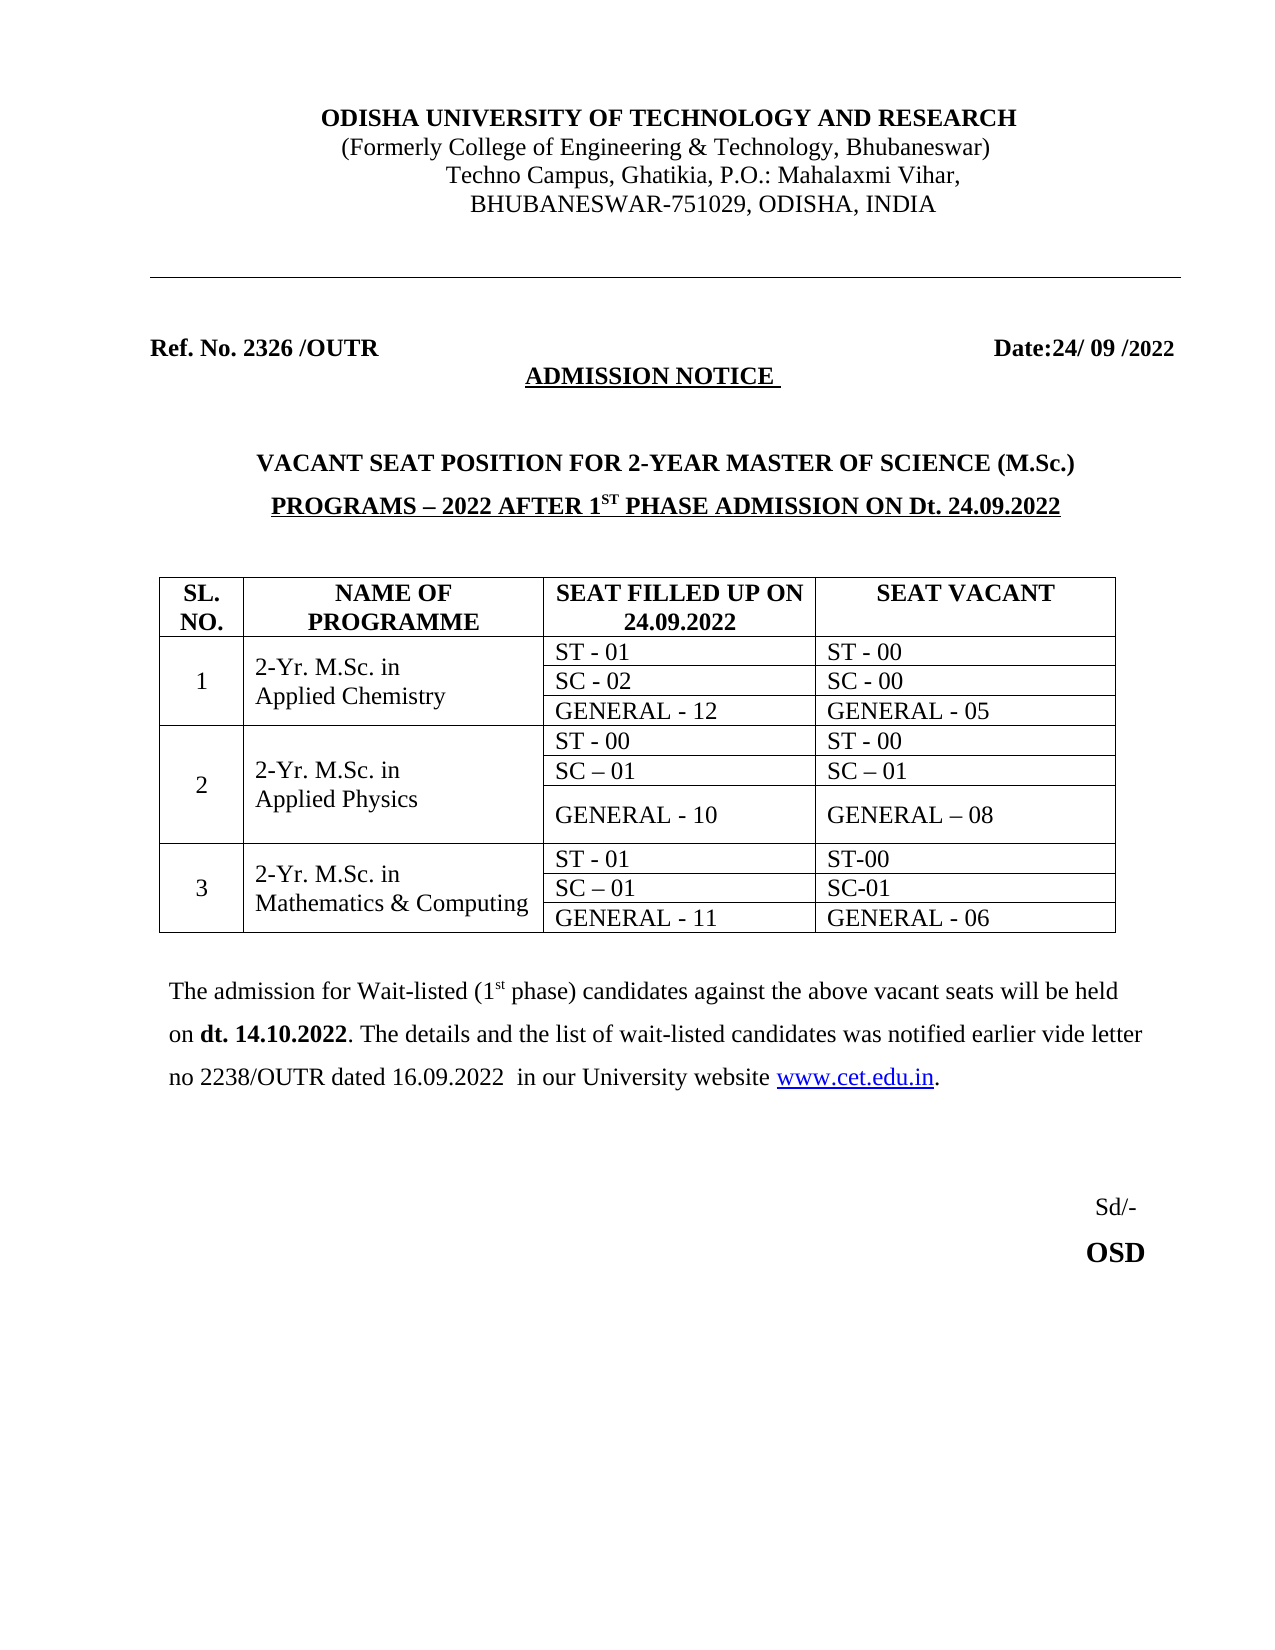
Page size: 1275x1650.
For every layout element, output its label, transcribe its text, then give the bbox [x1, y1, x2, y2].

table_header SL. NO. [160, 578, 243, 636]
table_cell GENERAL - 10 [544, 786, 815, 843]
table_cell GENERAL - 05 [816, 696, 1115, 725]
table_cell SC – 01 [544, 756, 815, 784]
text VACANT SEAT POSITION FOR 2-YEAR MASTER OF SCIENCE (M.Sc.) [150, 448, 1181, 476]
table_header SEAT FILLED UP ON 24.09.2022 [544, 578, 815, 636]
table_cell ST-00 [816, 844, 1115, 872]
text ADMISSION NOTICE [450, 361, 1181, 390]
table_cell SC-01 [816, 874, 1115, 902]
table_cell ST - 00 [816, 637, 1115, 665]
table_cell SC – 01 [544, 874, 815, 902]
table_cell SC - 02 [544, 666, 815, 695]
table_cell ST - 01 [544, 637, 815, 665]
text PROGRAMS – 2022 AFTER 1ST PHASE ADMISSION ON Dt. 24.09.2022 [150, 491, 1181, 519]
table_header SEAT VACANT [816, 578, 1115, 636]
text ODISHA UNIVERSITY OF TECHNOLOGY AND RESEARCH [150, 103, 1181, 132]
table_cell 2 [160, 726, 243, 843]
table_cell ST - 01 [544, 844, 815, 872]
table_cell ST - 00 [816, 726, 1115, 755]
table_cell 2-Yr. M.Sc. in Applied Physics [244, 726, 543, 843]
table_cell 2-Yr. M.Sc. in Mathematics & Computing [244, 844, 543, 932]
text Ref. No. 2326 /OUTR Date:24/ 09 /2022 [150, 333, 1181, 361]
text The admission for Wait-listed (1st phase) candidates against the above vacant seats will be held [169, 976, 1172, 1005]
text Sd/- [984, 1192, 1181, 1221]
table_cell 3 [160, 844, 243, 932]
table_cell GENERAL - 06 [816, 903, 1115, 932]
table_cell 2-Yr. M.Sc. in Applied Chemistry [244, 637, 543, 725]
table_cell 1 [160, 637, 243, 725]
table_header NAME OF PROGRAMME [244, 578, 543, 636]
text on dt. 14.10.2022. The details and the list of wait-listed candidates was notified earlier vide letter no 2238/OUTR dated 16.09.2022 in our University website www.cet.edu.in. [169, 1019, 1172, 1091]
text Techno Campus, Ghatikia, P.O.: Mahalaxmi Vihar, [150, 161, 1181, 189]
text OSD [975, 1235, 1181, 1268]
table_cell GENERAL - 11 [544, 903, 815, 932]
table_cell SC - 00 [816, 666, 1115, 695]
table_cell GENERAL – 08 [816, 786, 1115, 843]
table_cell GENERAL - 12 [544, 696, 815, 725]
text BHUBANESWAR-751029, ODISHA, INDIA [150, 189, 1181, 218]
table_cell ST - 00 [544, 726, 815, 755]
text (Formerly College of Engineering & Technology, Bhubaneswar) [150, 132, 1181, 161]
table_cell SC – 01 [816, 756, 1115, 784]
